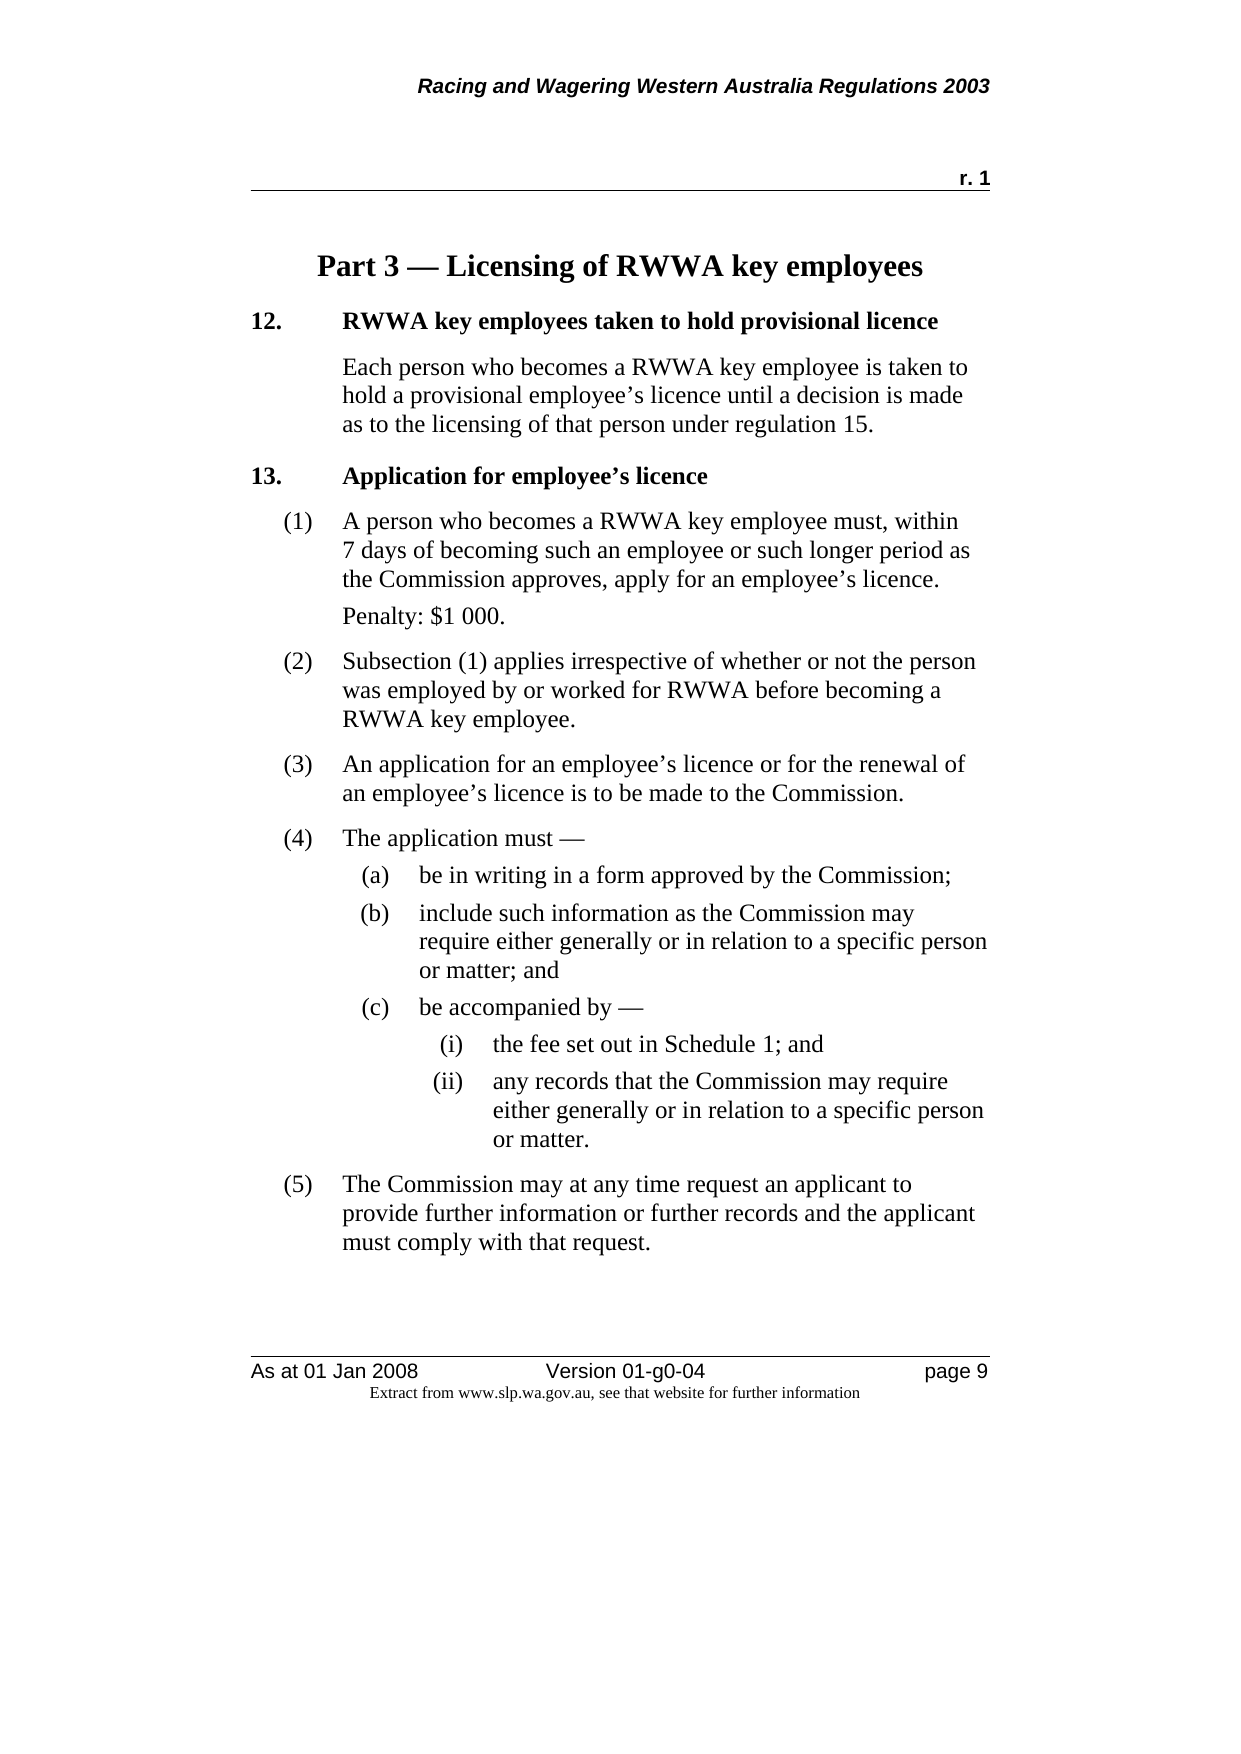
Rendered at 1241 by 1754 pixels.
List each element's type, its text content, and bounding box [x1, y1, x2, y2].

text (4) The application must — [251, 823, 990, 852]
text (ii) any records that the Commission may require either generally or in relation to a specific person or matter. [251, 1066, 990, 1153]
text (c) be accompanied by — [251, 992, 990, 1021]
text (i) the fee set out in Schedule 1; and [251, 1029, 990, 1058]
text (a) be in writing in a form approved by the Commission; [251, 861, 990, 889]
text (2) Subsection (1) applies irrespective of whether or not the person was employed by or worked for RWWA before becoming a RWWA key employee. [251, 646, 990, 733]
text (3) An application for an employee’s licence or for the renewal of an employee’s licence is to be made to the Commission. [251, 749, 990, 807]
subtitle Part 3 — Licensing of RWWA key employees [251, 247, 990, 283]
subtitle 12. RWWA key employees taken to hold provisional licence [251, 306, 990, 335]
text (b) include such information as the Commission may require either generally or in relation to a specific person or matter; and [251, 898, 990, 984]
text Penalty: $1 000. [251, 601, 990, 630]
text (5) The Commission may at any time request an applicant to provide further information or further records and the applicant must comply with that request. [251, 1169, 990, 1256]
text (1) A person who becomes a RWWA key employee must, within 7 days of becoming such an employee or such longer period as the Commission approves, apply for an employee’s licence. [251, 506, 990, 593]
subtitle 13. Application for employee’s licence [251, 461, 990, 490]
text Each person who becomes a RWWA key employee is taken to hold a provisional employee’s licence until a decision is made as to the licensing of that person under regulation 15. [251, 352, 990, 438]
